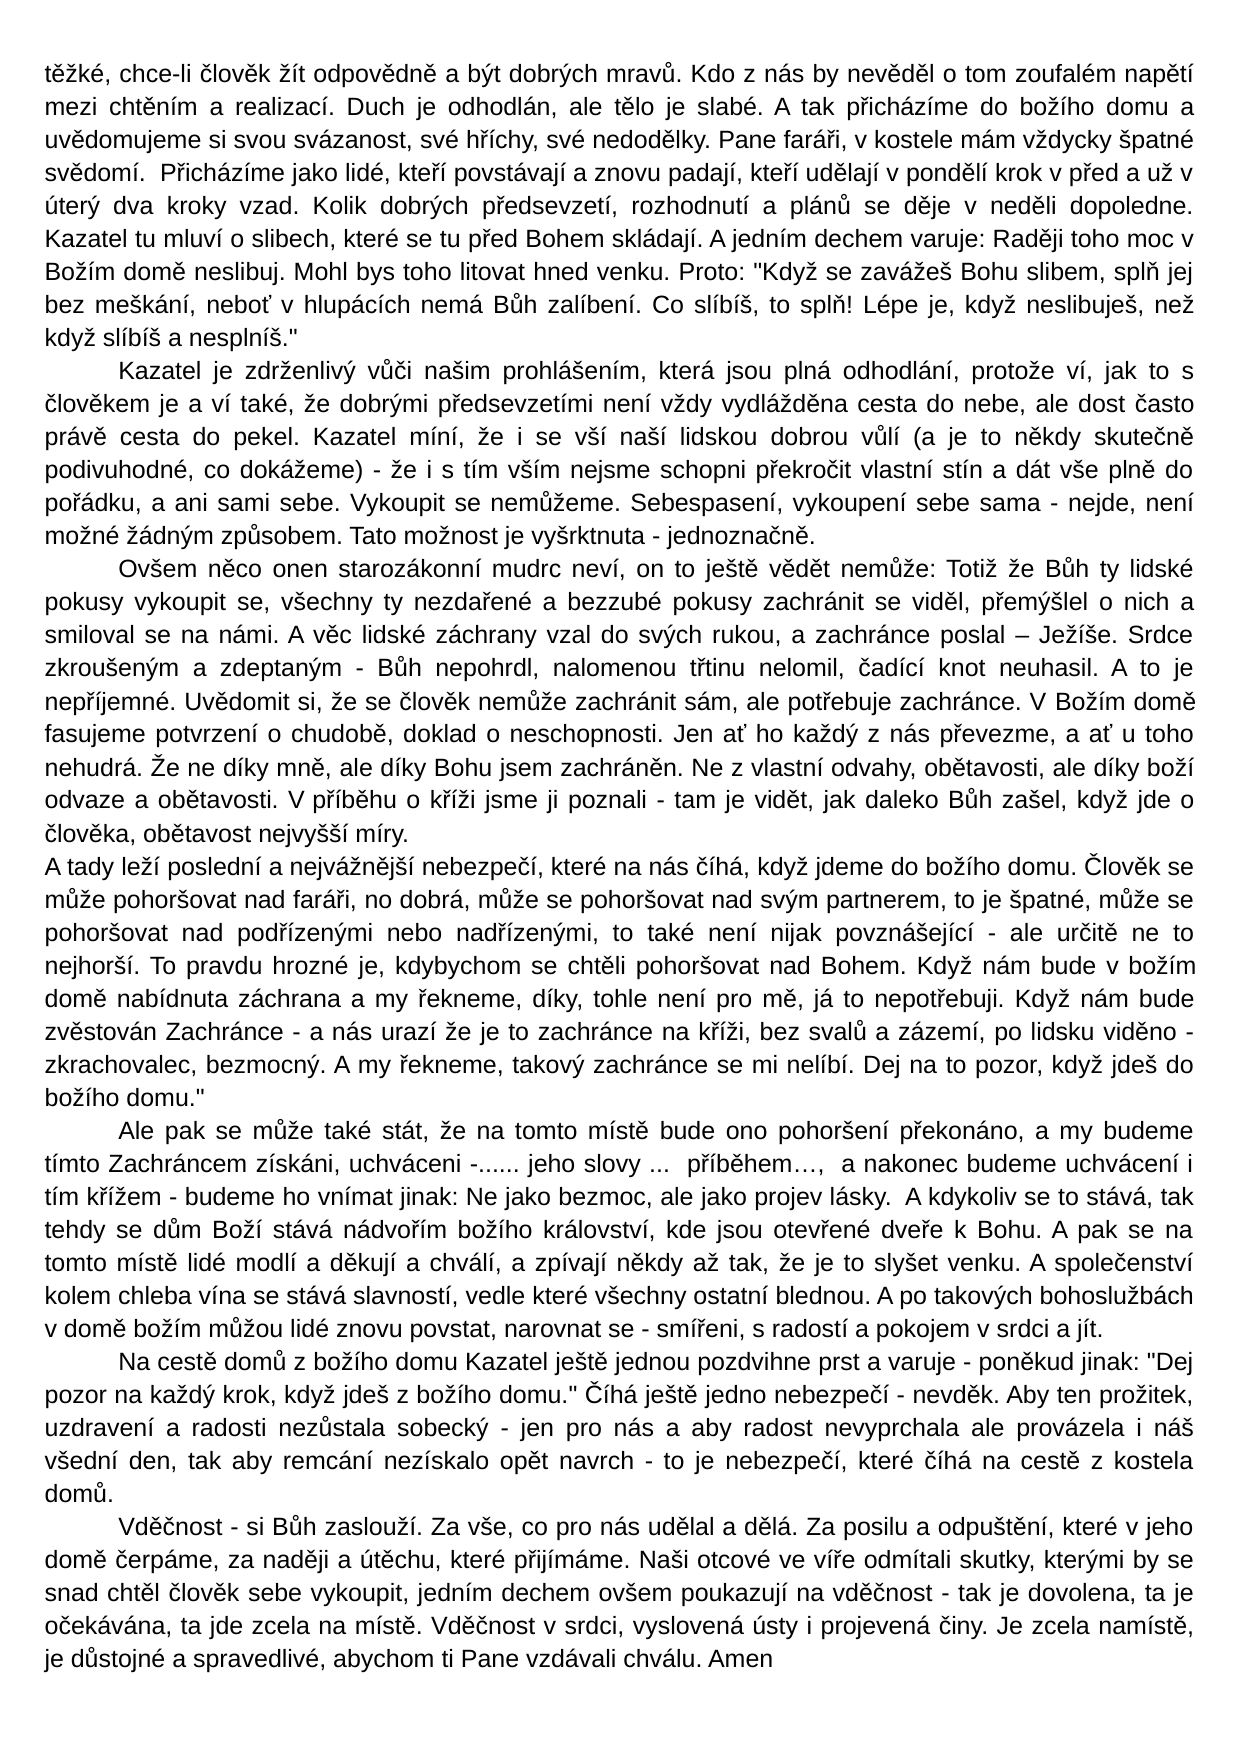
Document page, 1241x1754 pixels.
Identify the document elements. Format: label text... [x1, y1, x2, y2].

text Vděčnost - si Bůh zaslouží. Za vše, co pro nás udělal a dělá. Za posilu a odpuštění, které v jeho domě čerpáme, za naději a útěchu, které přijímáme. Naši otcové ve víře odmítali skutky, kterými by se snad chtěl člověk sebe vykoupit, jedním dechem ovšem poukazují na vděčnost - tak je dovolena, ta je očekávána, ta jde zcela na místě. Vděčnost v srdci, vyslovená ústy i projevená činy. Je zcela namístě, je důstojné a spravedlivé, abychom ti Pane vzdávali chválu. Amen [44, 1512, 1196, 1673]
text Ovšem něco onen starozákonní mudrc neví, on to ještě vědět nemůže: Totiž že Bůh ty lidské pokusy vykoupit se, všechny ty nezdařené a bezzubé pokusy zachránit se viděl, přemýšlel o nich a smiloval se na námi. A věc lidské záchrany vzal do svých rukou, a zachránce poslal – Ježíše. Srdce zkroušeným a zdeptaným - Bůh nepohrdl, nalomenou třtinu nelomil, čadící knot neuhasil. A to je nepříjemné. Uvědomit si, že se člověk nemůže zachránit sám, ale potřebuje zachránce. V Božím domě fasujeme potvrzení o chudobě, doklad o neschopnosti. Jen ať ho každý z nás převezme, a ať u toho nehudrá. Že ne díky mně, ale díky Bohu jsem zachráněn. Ne z vlastní odvahy, obětavosti, ale díky boží odvaze a obětavosti. V příběhu o kříži jsme ji poznali - tam je vidět, jak daleko Bůh zašel, když jde o člověka, obětavost nejvyšší míry. [44, 554, 1196, 847]
text Na cestě domů z božího domu Kazatel ještě jednou pozdvihne prst a varuje - poněkud jinak: "Dej pozor na každý krok, když jdeš z božího domu." Číhá ještě jedno nebezpečí - nevděk. Aby ten prožitek, uzdravení a radosti nezůstala sobecký - jen pro nás a aby radost nevyprchala ale provázela i náš všední den, tak aby remcání nezískalo opět navrch - to je nebezpečí, které číhá na cestě z kostela domů. [44, 1347, 1196, 1508]
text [44, 59, 1196, 352]
text A tady leží poslední a nejvážnější nebezpečí, které na nás číhá, když jdeme do božího domu. Člověk se může pohoršovat nad faráři, no dobrá, může se pohoršovat nad svým partnerem, to je špatné, může se pohoršovat nad podřízenými nebo nadřízenými, to také není nijak povznášející - ale určitě ne to nejhorší. To pravdu hrozné je, kdybychom se chtěli pohoršovat nad Bohem. Když nám bude v božím domě nabídnuta záchrana a my řekneme, díky, tohle není pro mě, já to nepotřebuji. Když nám bude zvěstován Zachránce - a nás urazí že je to zachránce na kříži, bez svalů a zázemí, po lidsku viděno - zkrachovalec, bezmocný. A my řekneme, takový zachránce se mi nelíbí. Dej na to pozor, když jdeš do božího domu." [44, 852, 1196, 1111]
text Ale pak se může také stát, že na tomto místě bude ono pohoršení překonáno, a my budeme tímto Zachráncem získáni, uchváceni -...... jeho slovy ... příběhem…, a nakonec budeme uchvácení i tím křížem - budeme ho vnímat jinak: Ne jako bezmoc, ale jako projev lásky. A kdykoliv se to stává, tak tehdy se dům Boží stává nádvořím božího království, kde jsou otevřené dveře k Bohu. A pak se na tomto místě lidé modlí a děkují a chválí, a zpívají někdy až tak, že je to slyšet venku. A společenství kolem chleba vína se stává slavností, vedle které všechny ostatní blednou. A po takových bohoslužbách v domě božím můžou lidé znovu povstat, narovnat se - smířeni, s radostí a pokojem v srdci a jít. [44, 1116, 1196, 1343]
text Kazatel je zdrženlivý vůči našim prohlášením, která jsou plná odhodlání, protože ví, jak to s člověkem je a ví také, že dobrými předsevzetími není vždy vydlážděna cesta do nebe, ale dost často právě cesta do pekel. Kazatel míní, že i se vší naší lidskou dobrou vůlí (a je to někdy skutečně podivuhodné, co dokážeme) - že i s tím vším nejsme schopni překročit vlastní stín a dát vše plně do pořádku, a ani sami sebe. Vykoupit se nemůžeme. Sebespasení, vykoupení sebe sama - nejde, není možné žádným způsobem. Tato možnost je vyšrktnuta - jednoznačně. [44, 356, 1196, 550]
